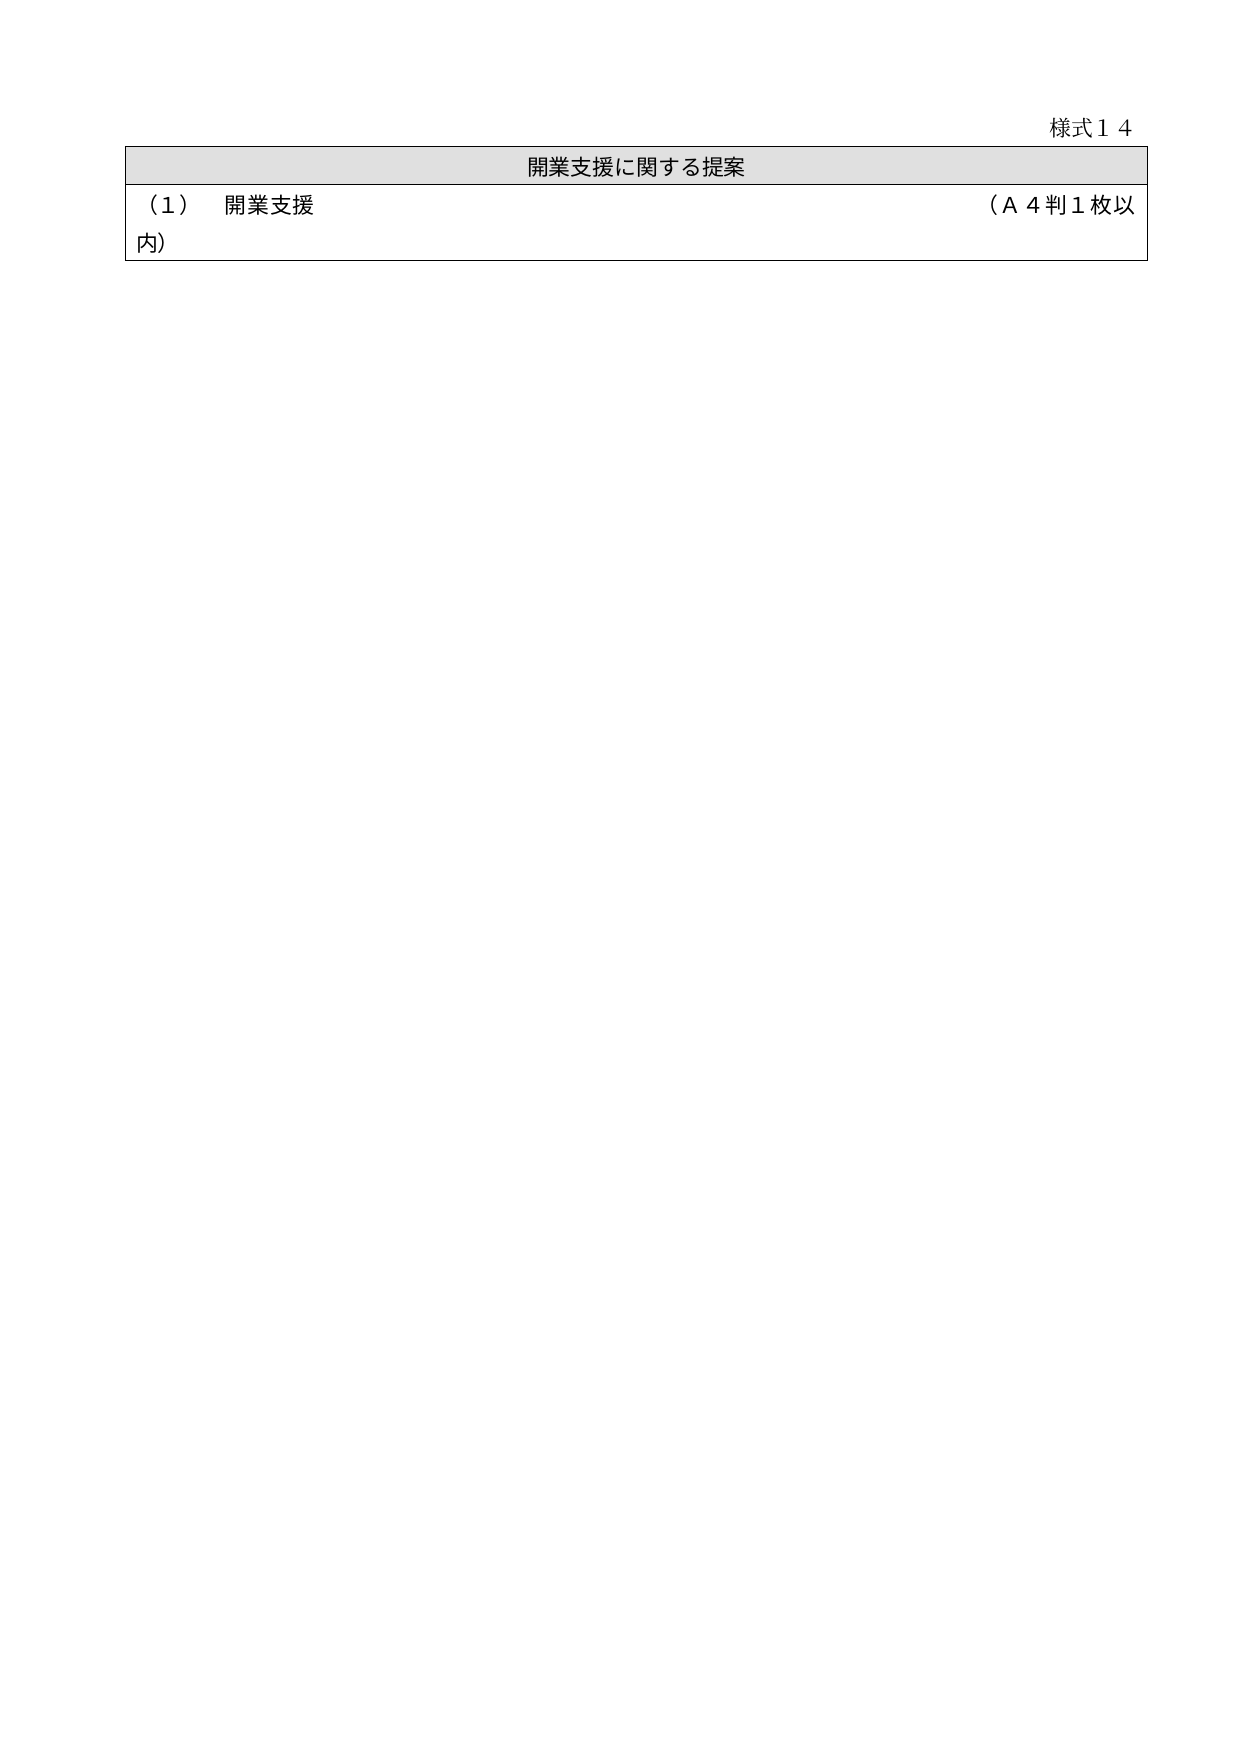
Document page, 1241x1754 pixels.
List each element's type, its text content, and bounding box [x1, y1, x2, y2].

text 様式１４ [114, 108, 1136, 146]
table_cell 開業支援 （Ａ４判１枚以内） [126, 185, 1147, 260]
table_header 開業支援に関する提案 [126, 147, 1147, 184]
